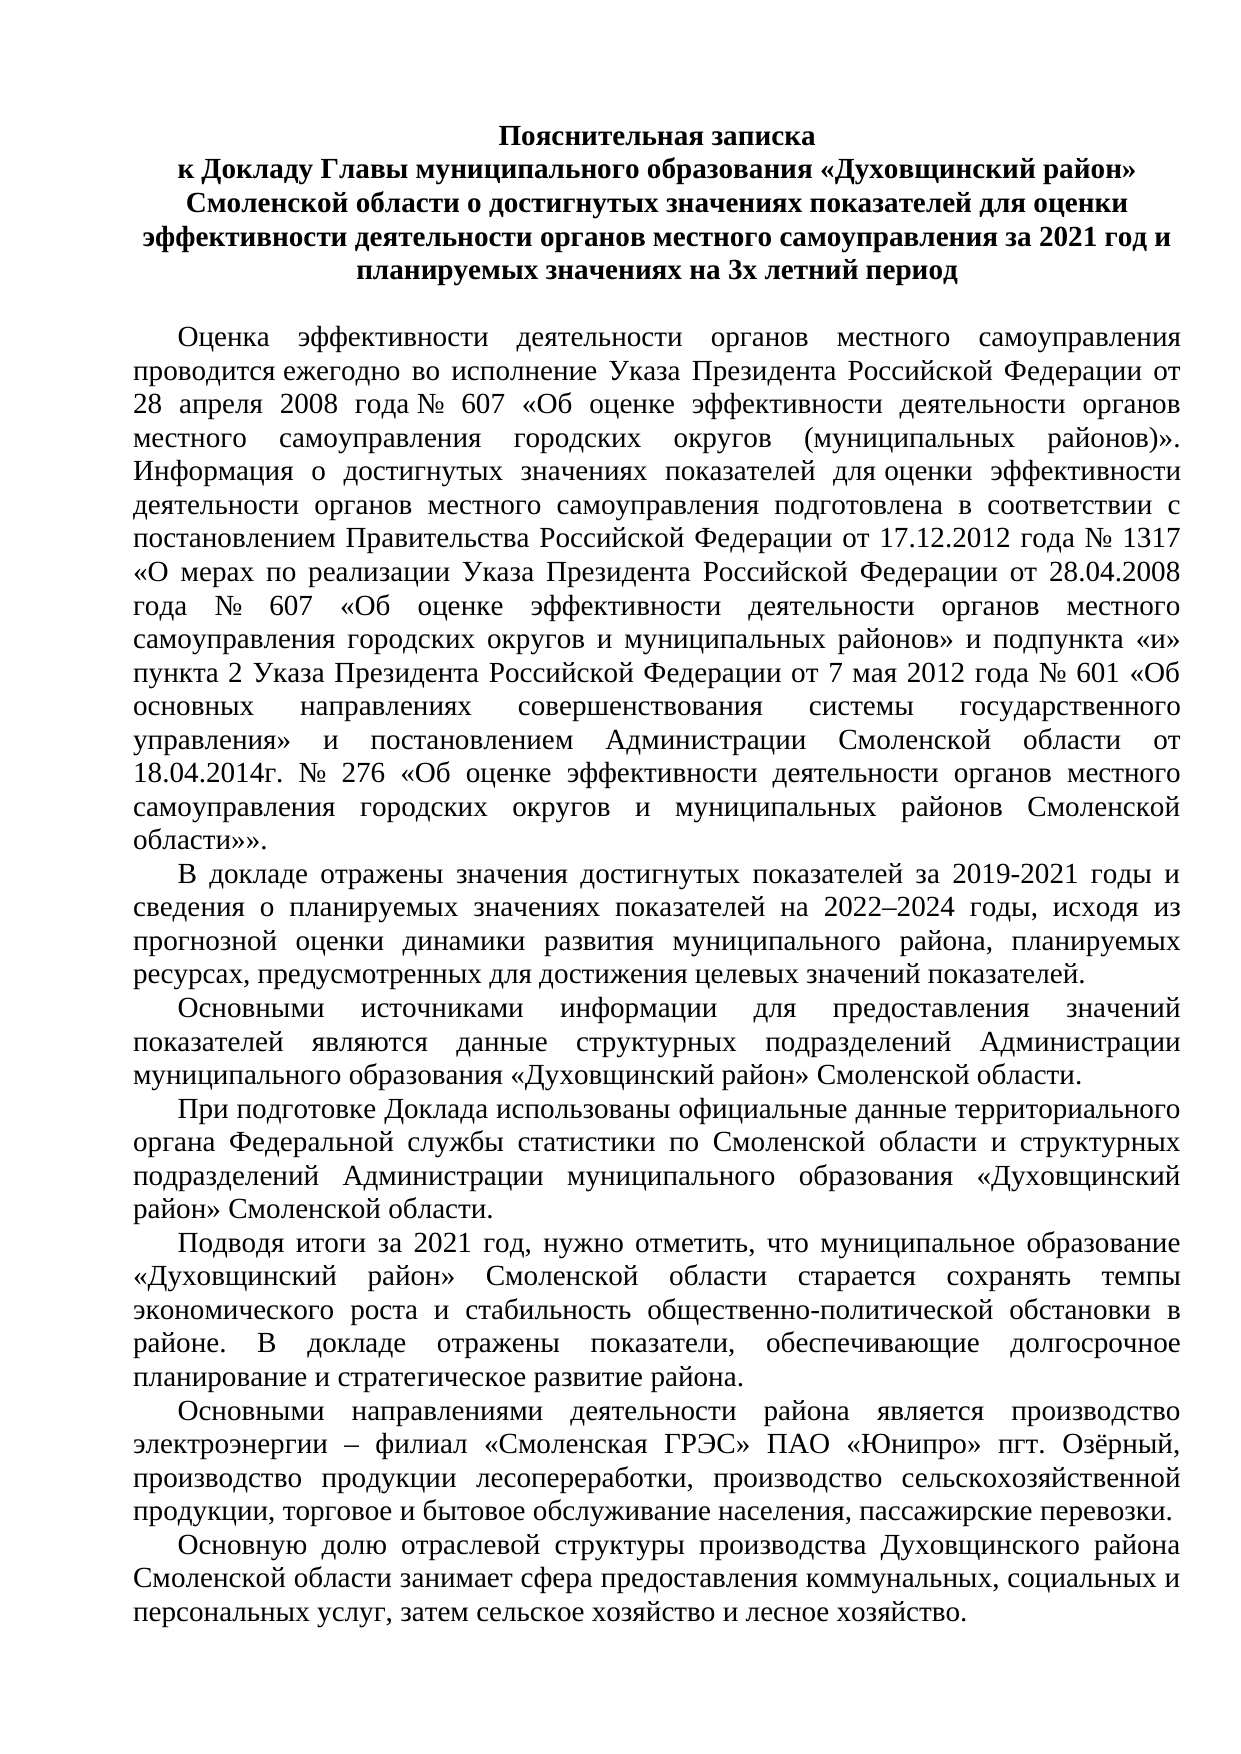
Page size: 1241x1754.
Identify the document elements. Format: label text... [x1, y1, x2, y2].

text Подводя итоги за 2021 год, нужно отметить, что муниципальное образование «Духовщинский район» Смоленской области старается сохранять темпы экономического роста и стабильность общественно-политической обстановки в районе. В докладе отражены показатели, обеспечивающие долгосрочное планирование и стратегическое развитие района. [133, 1225, 1181, 1393]
text Основными источниками информации для предоставления значений показателей являются данные структурных подразделений Администрации муниципального образования «Духовщинский район» Смоленской области. [133, 990, 1181, 1091]
text к Докладу Главы муниципального образования «Духовщинский район» Смоленской области о достигнутых значениях показателей для оценки [133, 152, 1181, 219]
text эффективности деятельности органов местного самоуправления за 2021 год и планируемых значениях на 3х летний период [133, 219, 1181, 286]
text Оценка эффективности деятельности органов местного самоуправления проводится ежегодно во исполнение Указа Президента Российской Федерации от 28 апреля 2008 года № 607 «Об оценке эффективности деятельности органов местного самоуправления городских округов (муниципальных районов)». Информация о достигнутых значениях показателей для оценки эффективности деятельности органов местного самоуправления подготовлена в соответствии с постановлением Правительства Российской Федерации от 17.12.2012 года № 1317 «О мерах по реализации Указа Президента Российской Федерации от 28.04.2008 года № 607 «Об оценке эффективности деятельности органов местного самоуправления городских округов и муниципальных районов» и подпункта «и» пункта 2 Указа Президента Российской Федерации от 7 мая 2012 года № 601 «Об основных направлениях совершенствования системы государственного управления» и постановлением Администрации Смоленской области от 18.04.2014г. № 276 «Об оценке эффективности деятельности органов местного самоуправления городских округов и муниципальных районов Смоленской области»». [133, 319, 1181, 856]
text Основными направлениями деятельности района является производство электроэнергии – филиал «Смоленская ГРЭС» ПАО «Юнипро» пгт. Озёрный, производство продукции лесопереработки, производство сельскохозяйственной продукции, торговое и бытовое обслуживание населения, пассажирские перевозки. [133, 1393, 1181, 1527]
text В докладе отражены значения достигнутых показателей за 2019-2021 годы и сведения о планируемых значениях показателей на 2022–2024 годы, исходя из прогнозной оценки динамики развития муниципального района, планируемых ресурсах, предусмотренных для достижения целевых значений показателей. [133, 856, 1181, 990]
text Пояснительная записка [133, 118, 1181, 152]
text При подготовке Доклада использованы официальные данные территориального органа Федеральной службы статистики по Смоленской области и структурных подразделений Администрации муниципального образования «Духовщинский район» Смоленской области. [133, 1091, 1181, 1225]
text Основную долю отраслевой структуры производства Духовщинского района Смоленской области занимает сфера предоставления коммунальных, социальных и персональных услуг, затем сельское хозяйство и лесное хозяйство. [133, 1527, 1181, 1627]
